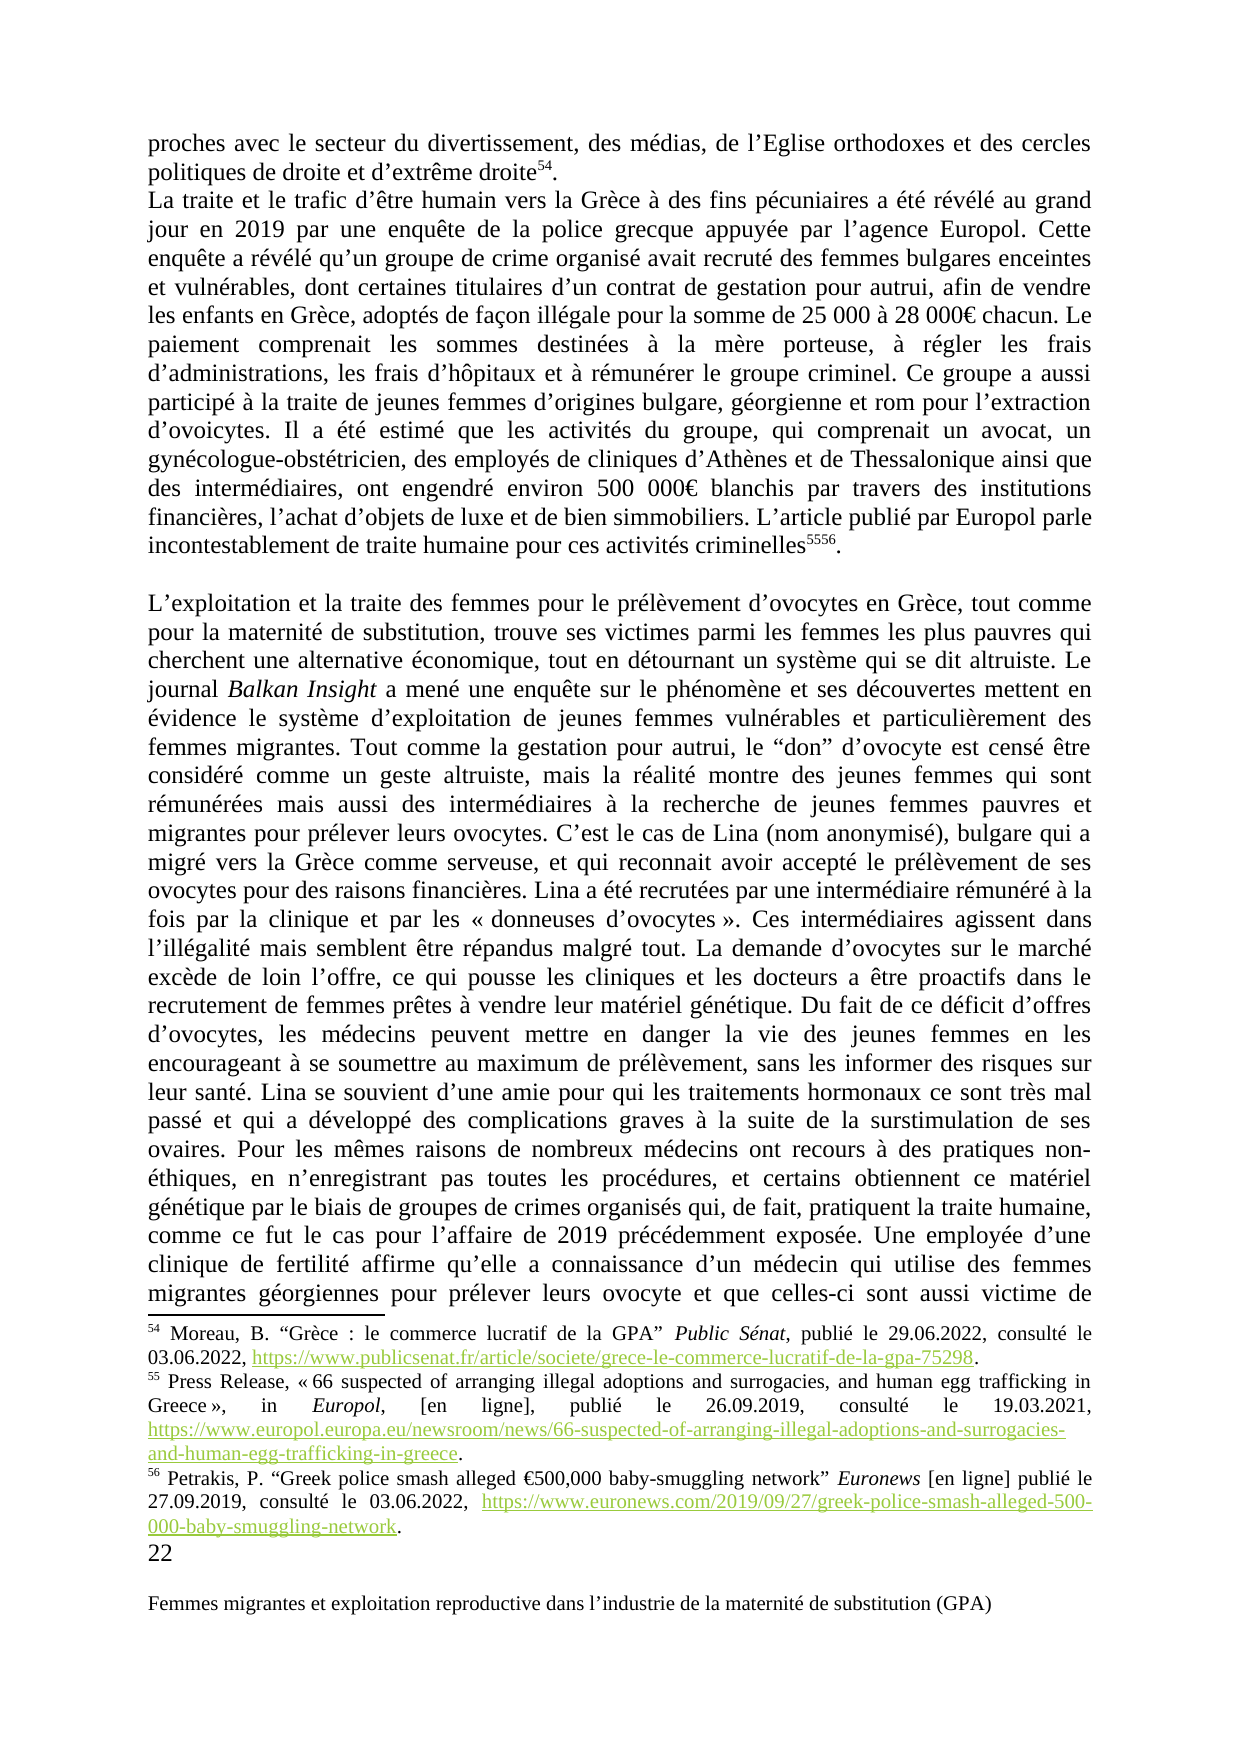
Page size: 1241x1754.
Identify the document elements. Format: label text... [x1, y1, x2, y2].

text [148, 128, 1092, 186]
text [148, 588, 1092, 1307]
text La traite et le trafic d’être humain vers la Grèce à des fins pécuniaires a été révélé au grand jour en 2019 par une enquête de la police grecque appuyée par l’agence Europol. Cette enquête a révélé qu’un groupe de crime organisé avait recruté des femmes bulgares enceintes et vulnérables, dont certaines titulaires d’un contrat de gestation pour autrui, afin de vendre les enfants en Grèce, adoptés de façon illégale pour la somme de 25 000 à 28 000€ chacun. Le paiement comprenait les sommes destinées à la mère porteuse, à régler les frais d’administrations, les frais d’hôpitaux et à rémunérer le groupe criminel. Ce groupe a aussi participé à la traite de jeunes femmes d’origines bulgare, géorgienne et rom pour l’extraction d’ovoicytes. Il a été estimé que les activités du groupe, qui comprenait un avocat, un gynécologue-obstétricien, des employés de cliniques d’Athènes et de Thessalonique ainsi que des intermédiaires, ont engendré environ 500 000€ blanchis par travers des institutions financières, l’achat d’objets de luxe et de bien simmobiliers. L’article publié par Europol parle incontestablement de traite humaine pour ces activités criminelles. [148, 186, 1092, 559]
